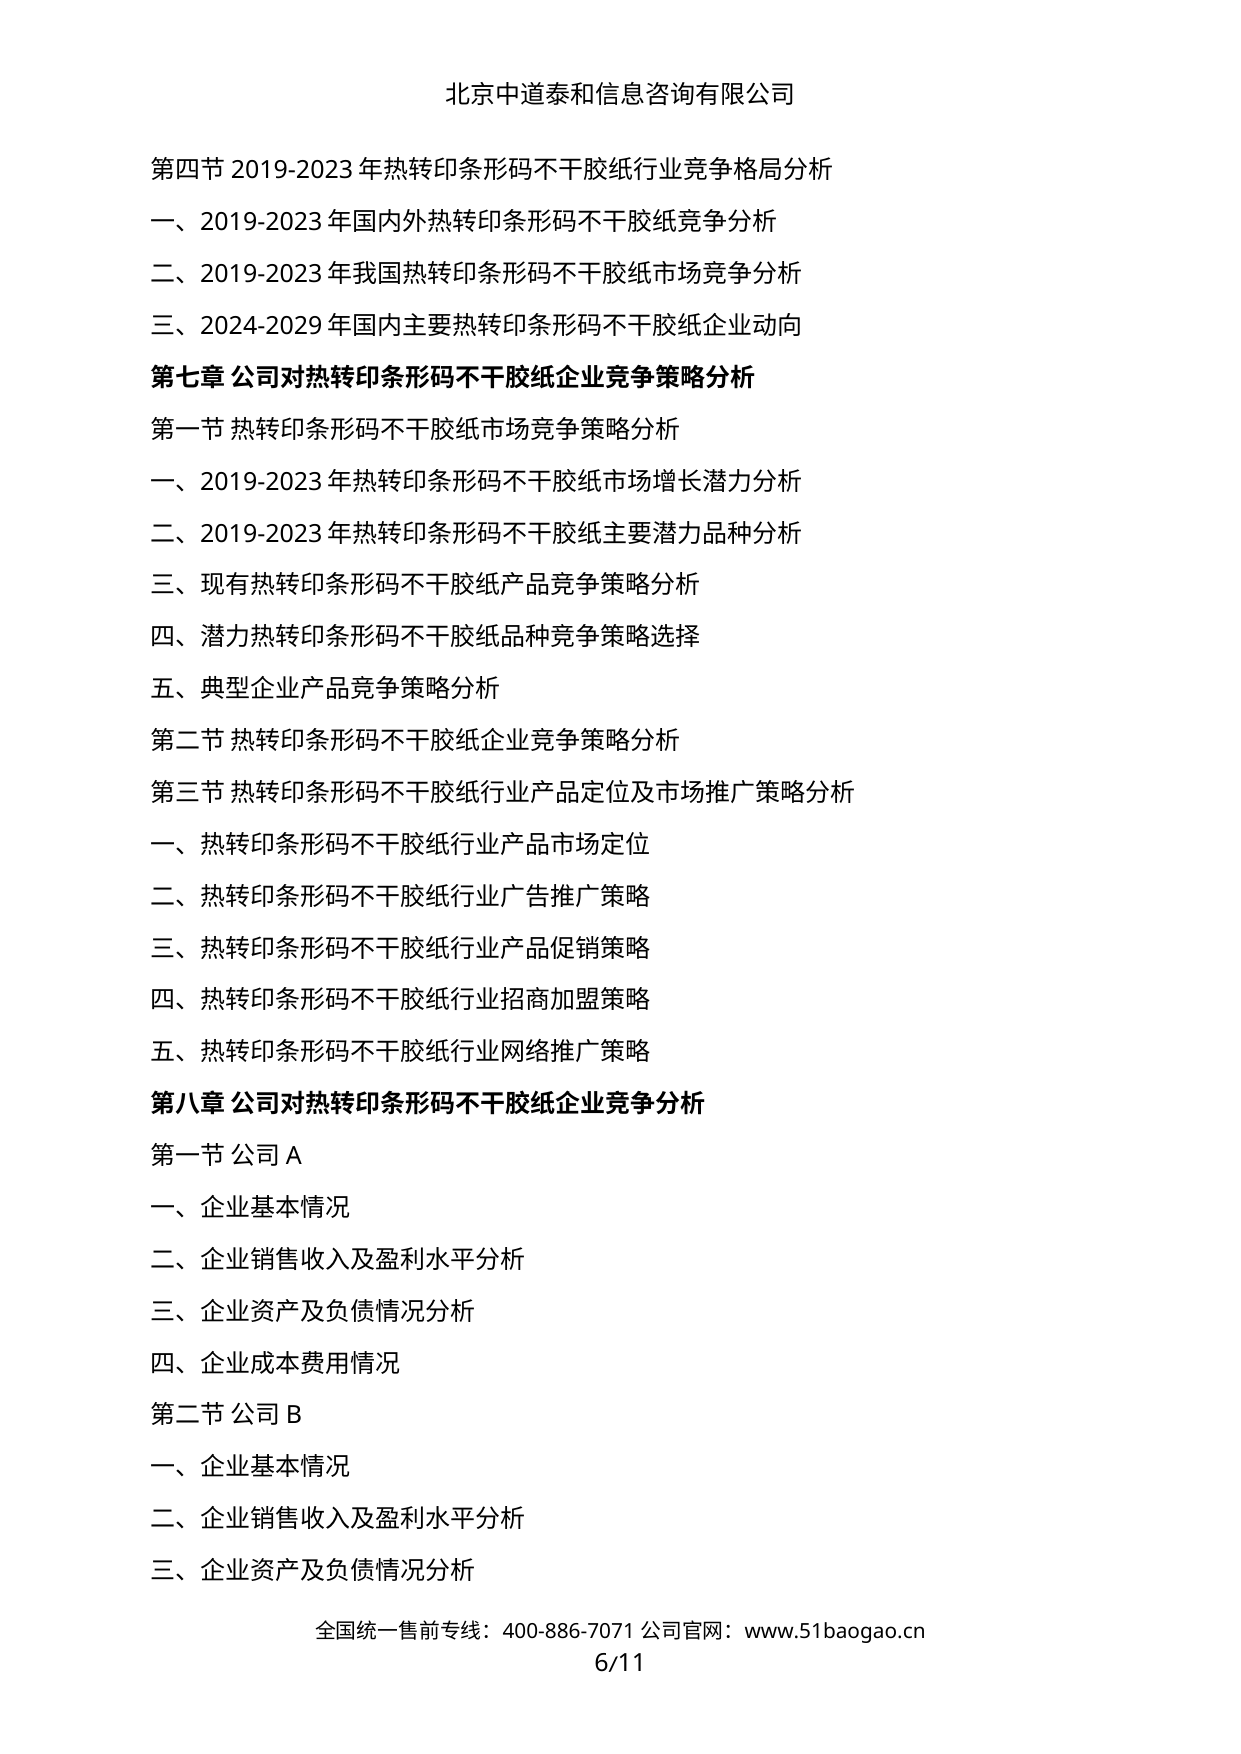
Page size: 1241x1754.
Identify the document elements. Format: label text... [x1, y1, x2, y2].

text 三、热转印条形码不干胶纸行业产品促销策略 [150, 928, 1090, 964]
text 四、热转印条形码不干胶纸行业招商加盟策略 [150, 980, 1090, 1016]
text 一、2019-2023年热转印条形码不干胶纸市场增长潜力分析 [150, 461, 1090, 497]
text 二、企业销售收入及盈利水平分析 [150, 1499, 1090, 1535]
text 二、2019-2023年我国热转印条形码不干胶纸市场竞争分析 [150, 254, 1090, 290]
text 第一节 公司A [150, 1136, 1090, 1172]
text 一、热转印条形码不干胶纸行业产品市场定位 [150, 824, 1090, 861]
text 二、2019-2023年热转印条形码不干胶纸主要潜力品种分析 [150, 513, 1090, 549]
text 三、2024-2029年国内主要热转印条形码不干胶纸企业动向 [150, 306, 1090, 342]
text 二、热转印条形码不干胶纸行业广告推广策略 [150, 876, 1090, 912]
text 二、企业销售收入及盈利水平分析 [150, 1239, 1090, 1276]
text 五、典型企业产品竞争策略分析 [150, 669, 1090, 705]
text 一、2019-2023年国内外热转印条形码不干胶纸竞争分析 [150, 202, 1090, 238]
text 四、潜力热转印条形码不干胶纸品种竞争策略选择 [150, 617, 1090, 653]
text 第一节 热转印条形码不干胶纸市场竞争策略分析 [150, 409, 1090, 446]
text 第四节 2019-2023年热转印条形码不干胶纸行业竞争格局分析 [150, 150, 1090, 186]
text 一、企业基本情况 [150, 1447, 1090, 1483]
text 五、热转印条形码不干胶纸行业网络推广策略 [150, 1032, 1090, 1068]
text 第二节 公司B [150, 1395, 1090, 1431]
text 三、企业资产及负债情况分析 [150, 1291, 1090, 1327]
text 三、现有热转印条形码不干胶纸产品竞争策略分析 [150, 565, 1090, 601]
text 四、企业成本费用情况 [150, 1343, 1090, 1379]
text 三、企业资产及负债情况分析 [150, 1551, 1090, 1587]
text 一、企业基本情况 [150, 1187, 1090, 1224]
text 第八章 公司对热转印条形码不干胶纸企业竞争分析 [150, 1084, 1090, 1120]
text 第七章 公司对热转印条形码不干胶纸企业竞争策略分析 [150, 357, 1090, 394]
text 第三节 热转印条形码不干胶纸行业产品定位及市场推广策略分析 [150, 772, 1090, 809]
text 第二节 热转印条形码不干胶纸企业竞争策略分析 [150, 721, 1090, 757]
